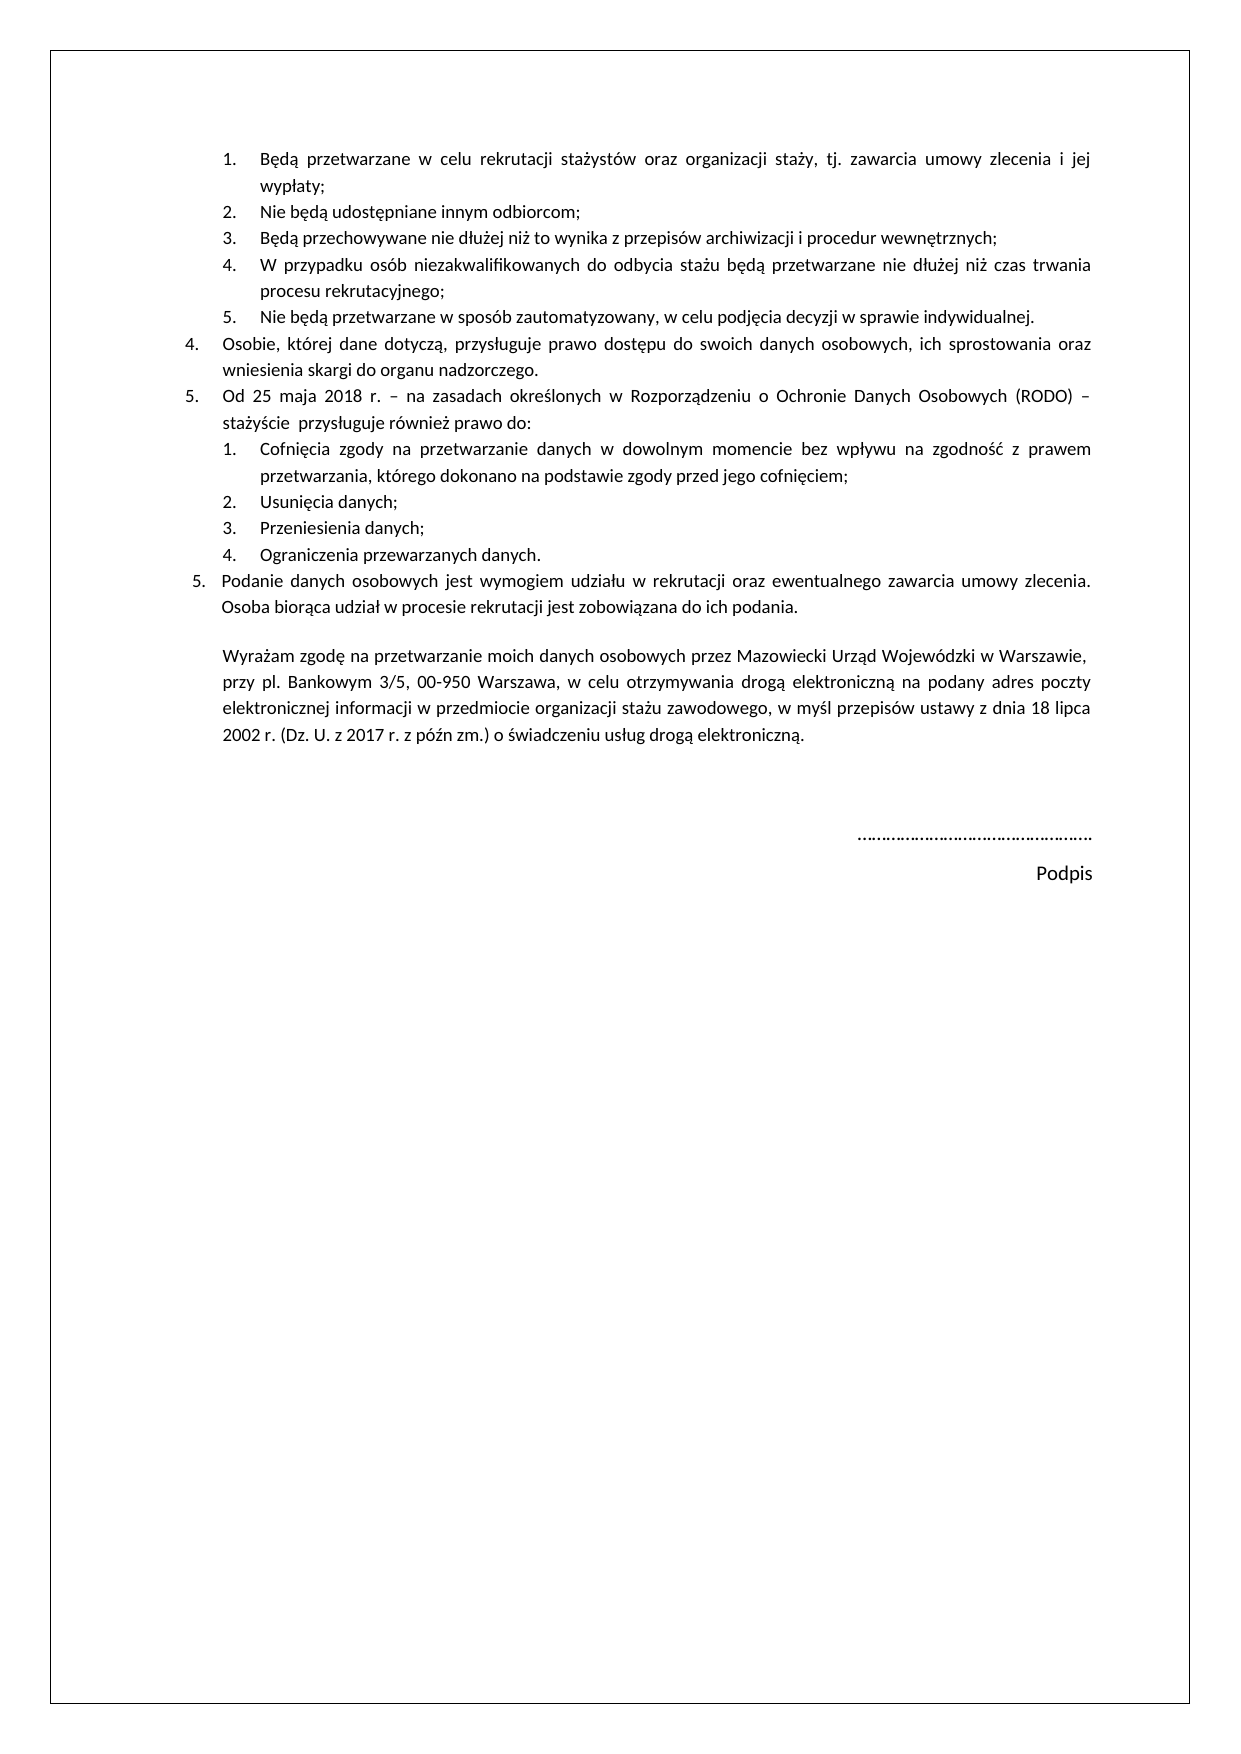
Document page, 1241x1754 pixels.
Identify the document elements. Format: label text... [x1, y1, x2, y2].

list Od 25 maja 2018 r. – na zasadach określonych w Rozporządzeniu o Ochronie Danych Osobowych (RODO) – stażyście przysługuje również prawo do: [185, 385, 1093, 434]
list Usunięcia danych; [222, 490, 1093, 513]
list Cofnięcia zgody na przetwarzanie danych w dowolnym momencie bez wpływu na zgodność z prawem przetwarzania, którego dokonano na podstawie zgody przed jego cofnięciem; [222, 437, 1093, 487]
text …………………………………………. [147, 820, 1093, 846]
list Wyrażam zgodę na przetwarzanie moich danych osobowych przez Mazowiecki Urząd Wojewódzki w Warszawie, przy pl. Bankowym 3/5, 00-950 Warszawa, w celu otrzymywania drogą elektroniczną na podany adres poczty elektronicznej informacji w przedmiocie organizacji stażu zawodowego, w myśl przepisów ustawy z dnia 18 lipca 2002 r. (Dz. U. z 2017 r. z późn zm.) o świadczeniu usług drogą elektroniczną. [222, 644, 1093, 746]
list Ograniczenia przewarzanych danych. [222, 543, 1093, 566]
list Osobie, której dane dotyczą, przysługuje prawo dostępu do swoich danych osobowych, ich sprostowania oraz wniesienia skargi do organu nadzorczego. [185, 332, 1093, 381]
list Będą przechowywane nie dłużej niż to wynika z przepisów archiwizacji i procedur wewnętrznych; [222, 227, 1093, 249]
list Będą przetwarzane w celu rekrutacji stażystów oraz organizacji staży, tj. zawarcia umowy zlecenia i jej wypłaty; [222, 147, 1093, 197]
list Nie będą udostępniane innym odbiorcom; [222, 200, 1093, 223]
list Nie będą przetwarzane w sposób zautomatyzowany, w celu podjęcia decyzji w sprawie indywidualnej. [222, 306, 1093, 328]
list Podanie danych osobowych jest wymogiem udziału w rekrutacji oraz ewentualnego zawarcia umowy zlecenia. Osoba biorąca udział w procesie rekrutacji jest zobowiązana do ich podania. [192, 569, 1093, 618]
text Podpis [147, 860, 1093, 885]
list W przypadku osób niezakwalifikowanych do odbycia stażu będą przetwarzane nie dłużej niż czas trwania procesu rekrutacyjnego; [222, 253, 1093, 302]
list Przeniesienia danych; [222, 516, 1093, 539]
